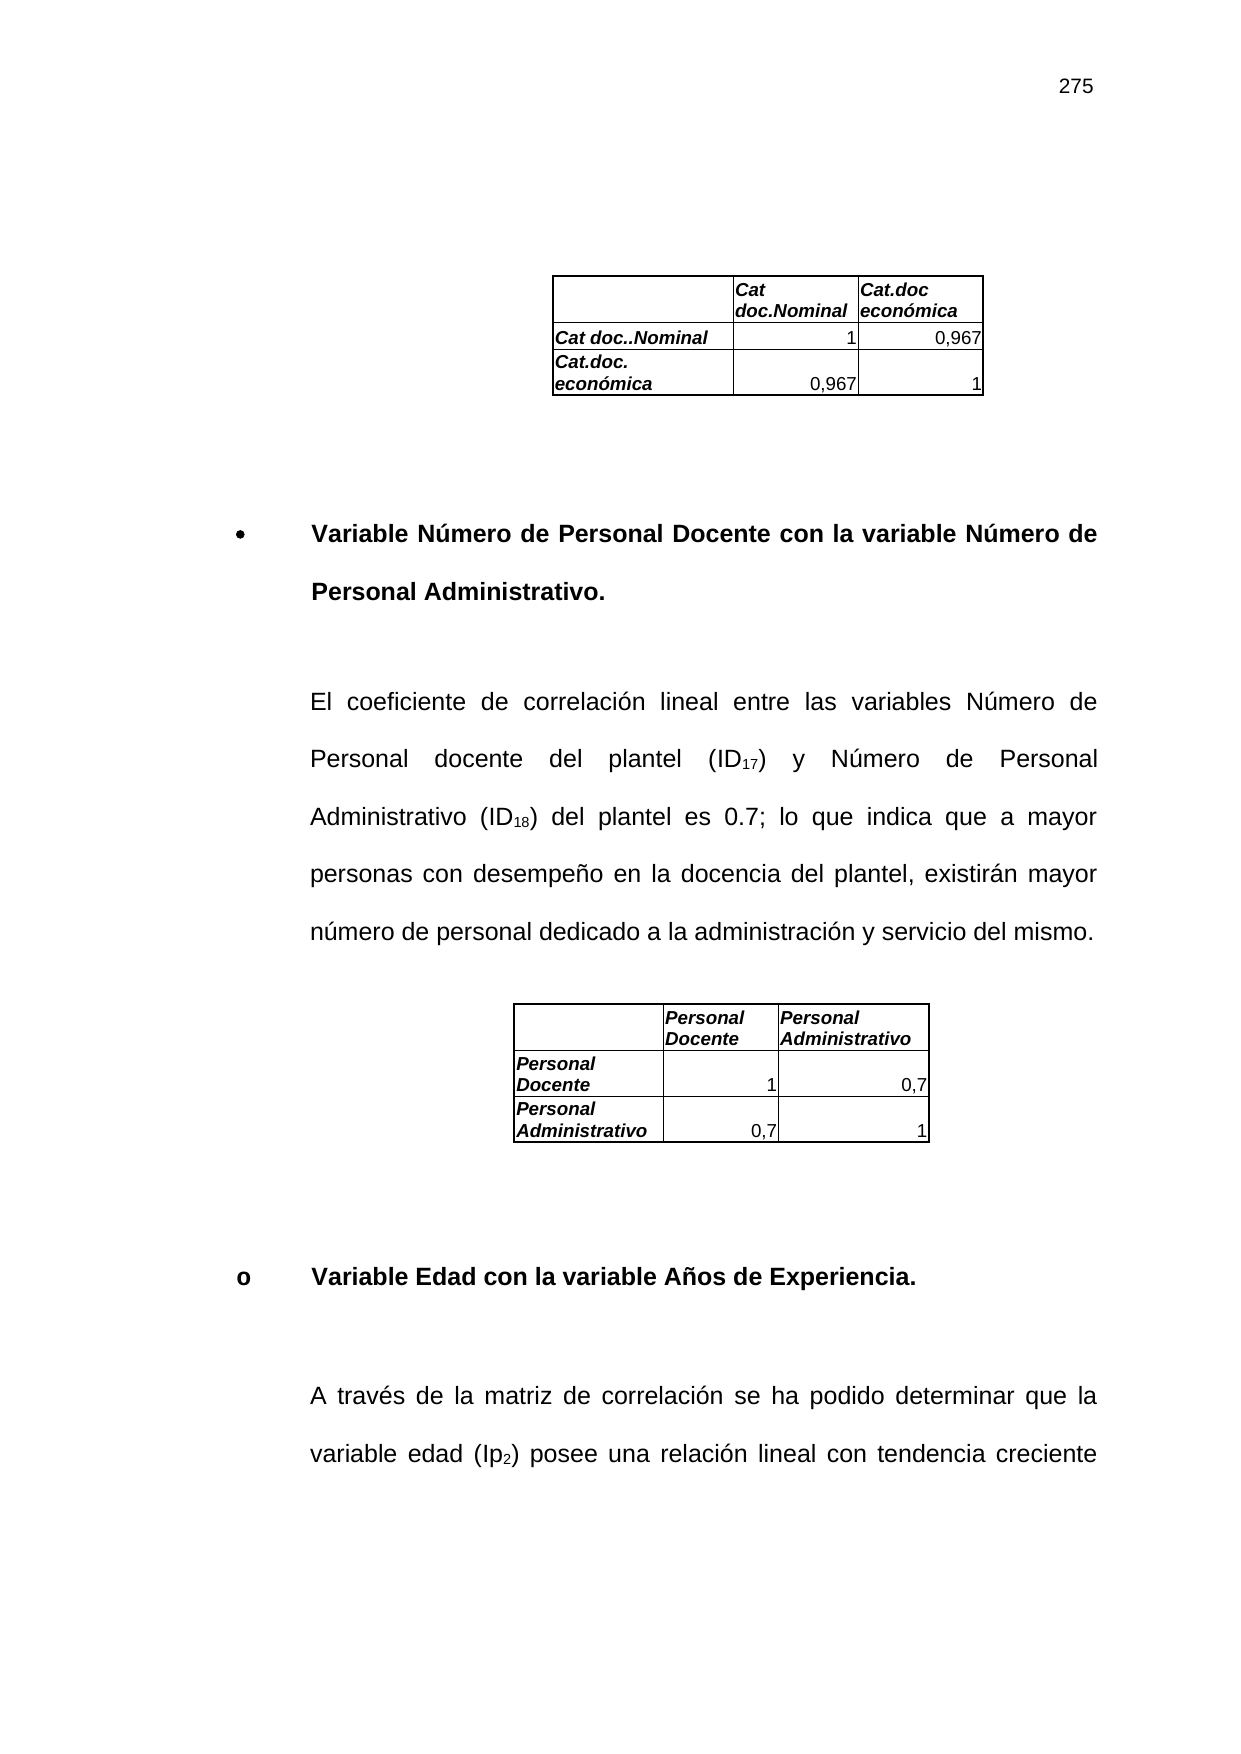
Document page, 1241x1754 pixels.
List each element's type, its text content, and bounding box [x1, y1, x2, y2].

list Variable Número de Personal Docente con la variable Número de Personal Administrativo. [236, 519, 1098, 605]
text El coeficiente de correlación lineal entre las variables Número de Personal docente del plantel (ID17) y Número de Personal Administrativo (ID18) del plantel es 0.7; lo que indica que a mayor personas con desempeño en la docencia del plantel, existirán mayor número de personal dedicado a la administración y servicio del mismo. [310, 687, 1098, 945]
list Variable Edad con la variable Años de Experiencia. [236, 1262, 1098, 1293]
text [310, 1381, 1098, 1467]
